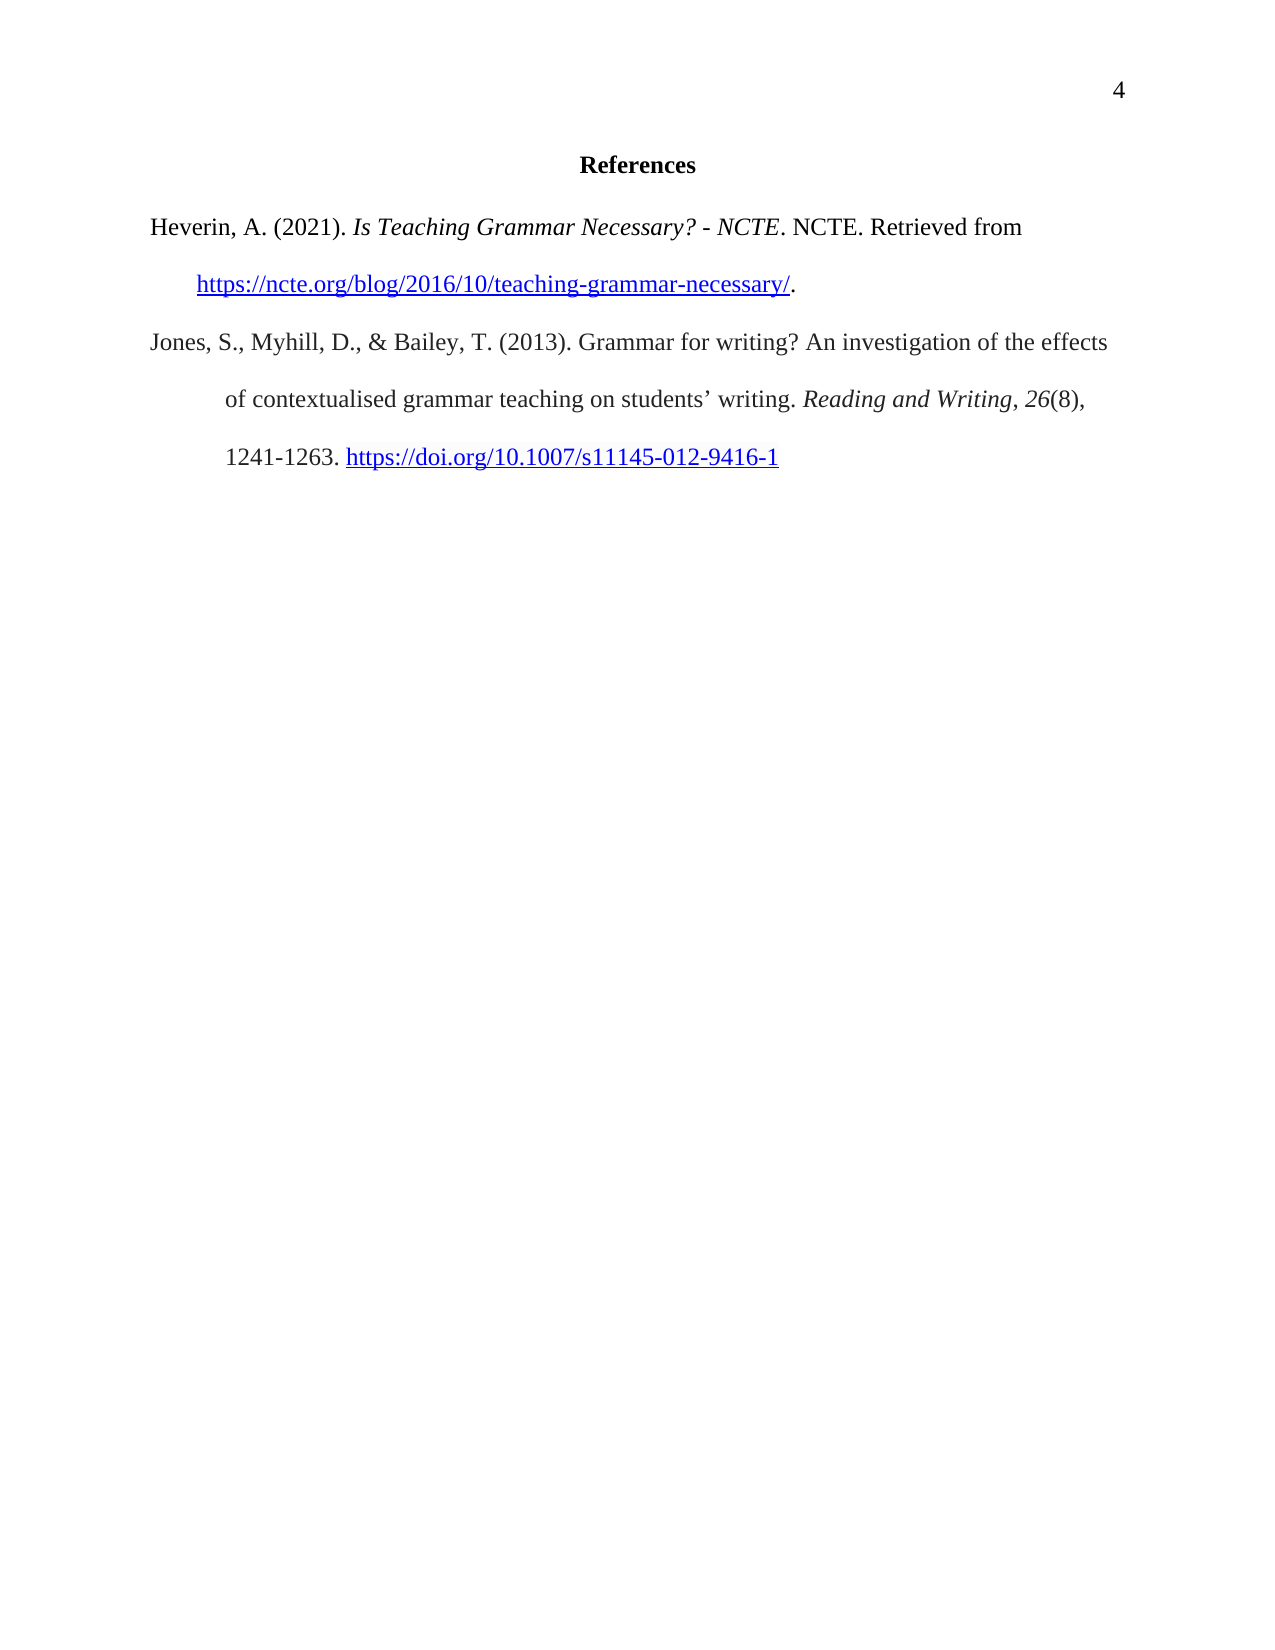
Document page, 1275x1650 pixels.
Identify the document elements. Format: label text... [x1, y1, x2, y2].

text References [150, 150, 1125, 179]
text Heverin, A. (2021). Is Teaching Grammar Necessary? - NCTE. NCTE. Retrieved from https://ncte.org/blog/2016/10/teaching-grammar-necessary/. [150, 212, 1125, 298]
text Jones, S., Myhill, D., & Bailey, T. (2013). Grammar for writing? An investigation of the effects of contextualised grammar teaching on students’ writing. Reading and Writing, 26(8), 1241-1263. https://doi.org/10.1007/s11145-012-9416-1 [150, 327, 1125, 470]
